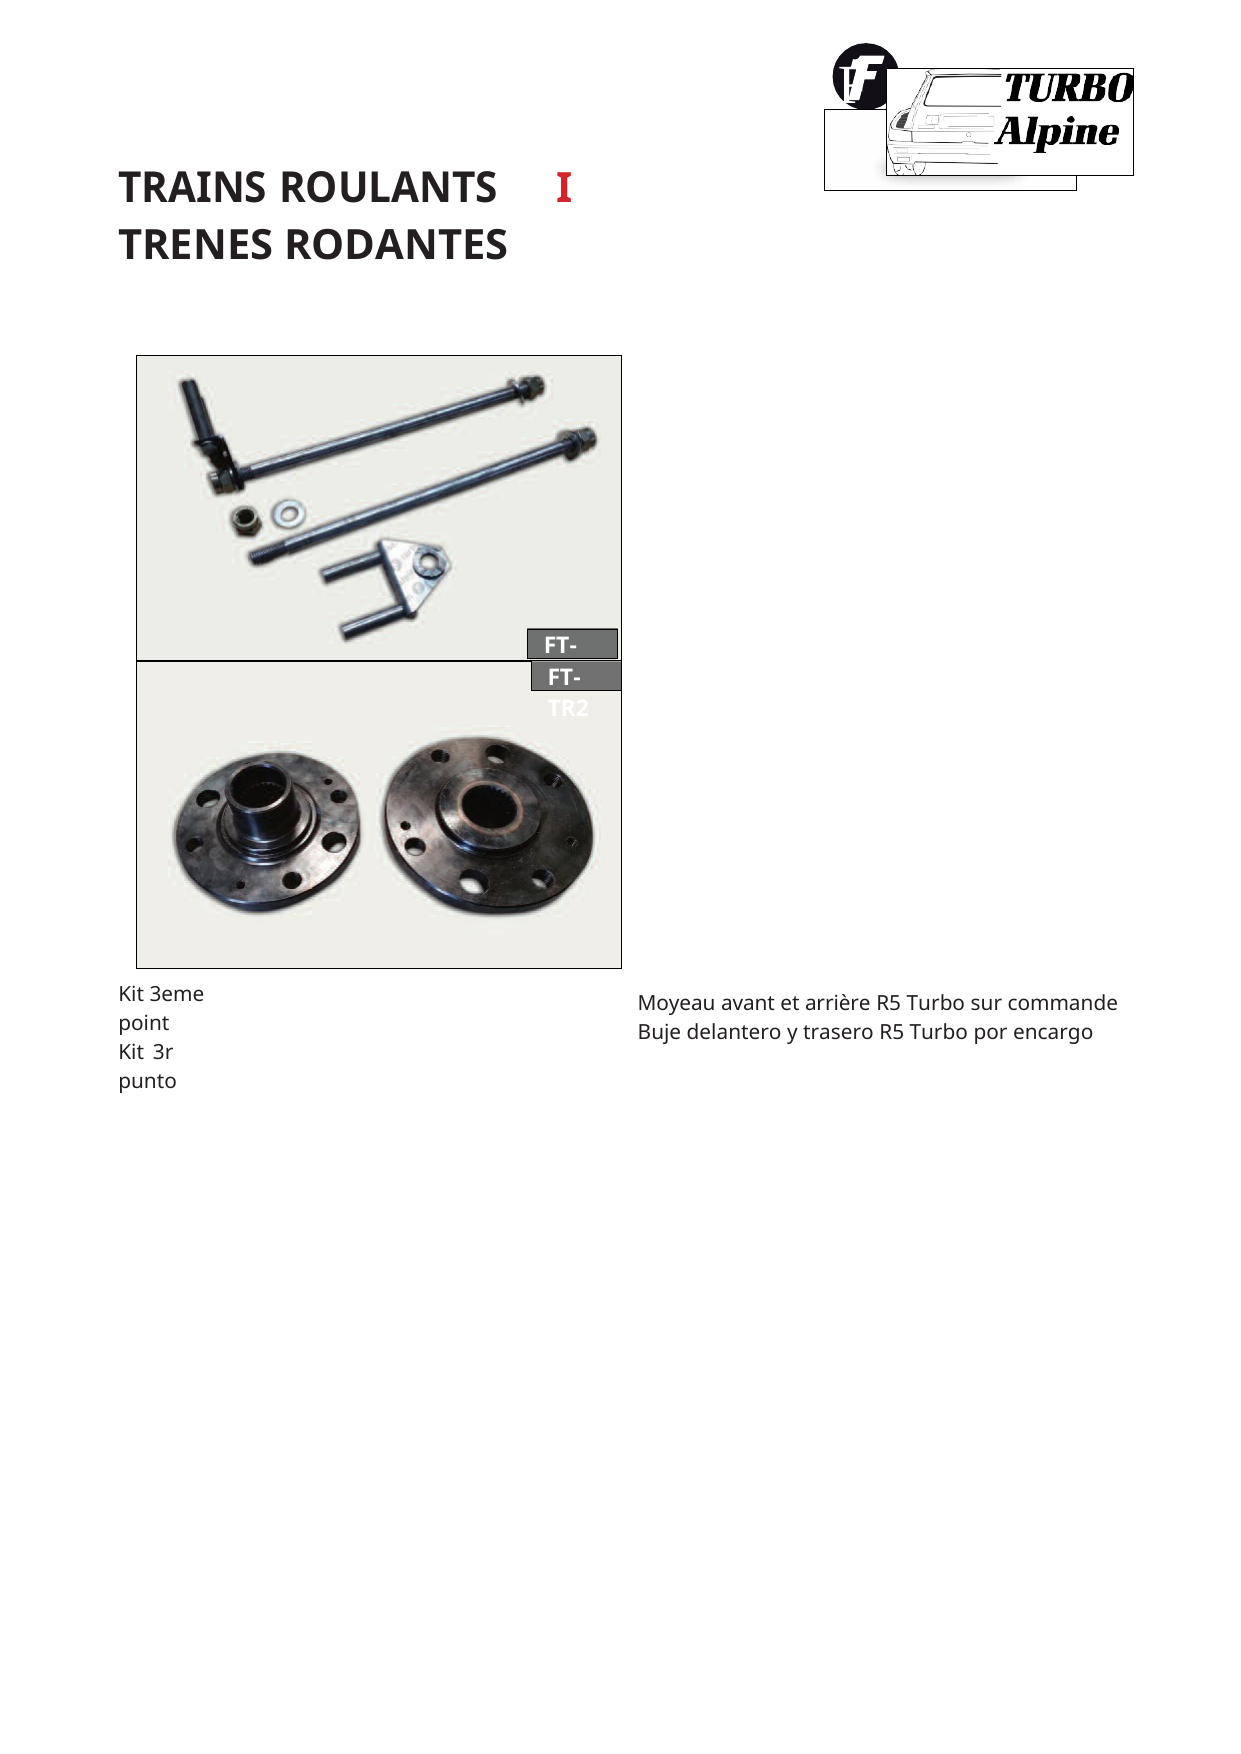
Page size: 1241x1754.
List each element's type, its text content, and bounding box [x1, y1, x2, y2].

picture [532, 661, 621, 690]
picture [137, 662, 621, 968]
text Kit 3r punto [118, 1037, 235, 1094]
text Buje delantero y trasero R5 Turbo por encargo [637, 1017, 1144, 1046]
text Kit 3eme point [118, 979, 235, 1036]
text Moyeau avant et arrière R5 Turbo sur commande [637, 988, 1144, 1016]
picture [887, 118, 1133, 175]
text F [838, 56, 1144, 118]
picture [137, 356, 621, 660]
picture [825, 110, 1076, 190]
text TRAINS ROULANTS I TRENES RODANTES [118, 157, 738, 272]
